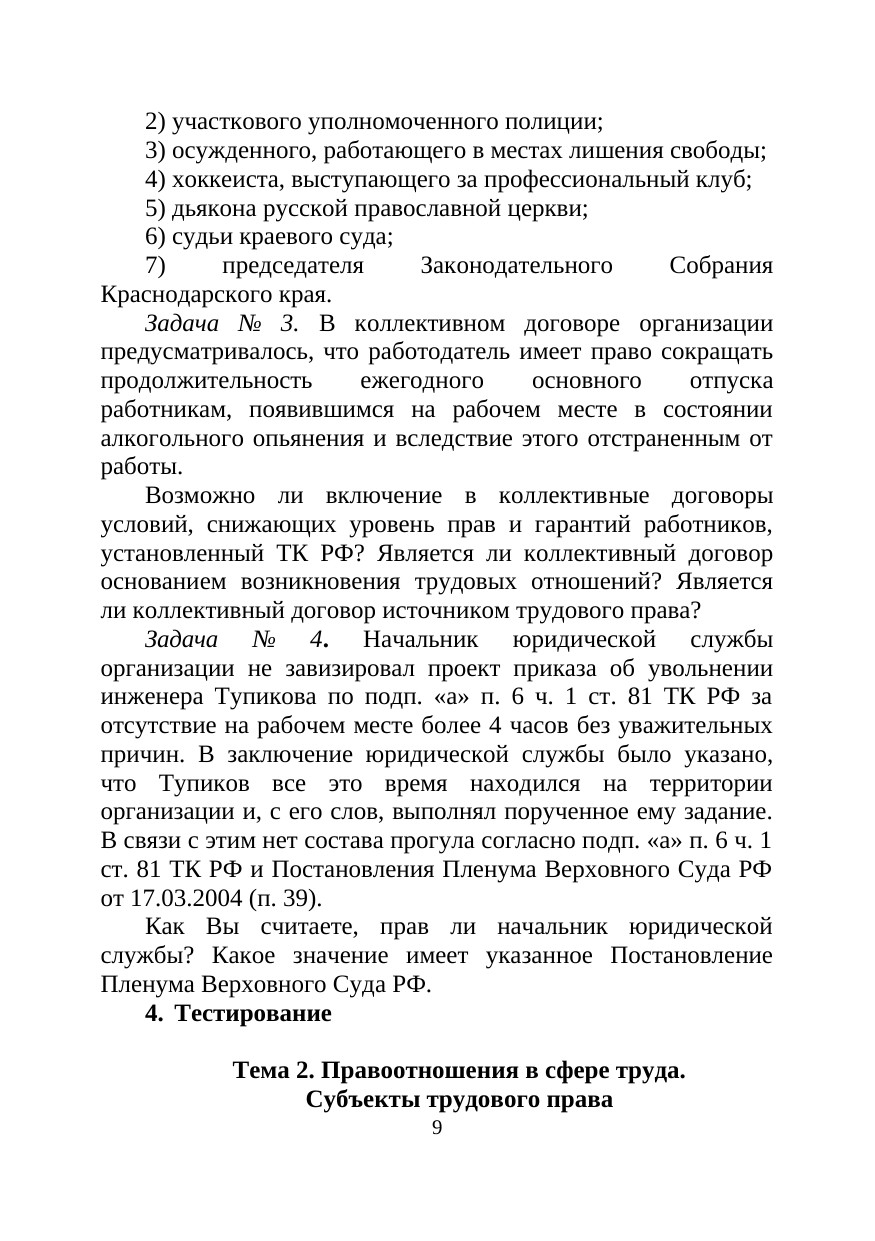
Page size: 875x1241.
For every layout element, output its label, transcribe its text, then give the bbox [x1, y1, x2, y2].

list Тестирование [100, 998, 774, 1026]
text 6) судьи краевого суда; [100, 221, 774, 250]
text 2) участкового уполномоченного полиции; [100, 106, 774, 135]
text Возможно ли включение в коллективные договоры условий, снижающих уровень прав и гарантий работников, установленный ТК РФ? Является ли коллективный договор основанием возникновения трудовых отношений? Является ли коллективный договор источником трудового права? [100, 480, 774, 624]
text Задача № 4. Начальник юридической службы организации не завизировал проект приказа об увольнении инженера Тупикова по подп. «а» п. 6 ч. 1 ст. 81 ТК РФ за отсутствие на рабочем месте более 4 часов без уважительных причин. В заключение юридической службы было указано, что Тупиков все это время находился на территории организации и, с его слов, выполнял порученное ему задание. В связи с этим нет состава прогула согласно подп. «а» п. 6 ч. 1 ст. 81 ТК РФ и Постановления Пленума Верховного Суда РФ от 17.03.2004 (п. 39). [100, 624, 774, 911]
text Как Вы считаете, прав ли начальник юридической службы? Какое значение имеет указанное Постановление Пленума Верховного Суда РФ. [100, 911, 774, 998]
text Субъекты трудового права [100, 1084, 774, 1113]
text Задача № 3. В коллективном договоре организации предусматривалось, что работодатель имеет право сокращать продолжительность ежегодного основного отпуска работникам, появившимся на рабочем месте в состоянии алкогольного опьянения и вследствие этого отстраненным от работы. [100, 308, 774, 480]
text 3) осужденного, работающего в местах лишения свободы; [100, 135, 774, 164]
text 5) дьякона русской православной церкви; [100, 193, 774, 221]
text 7) председателя Законодательного Собрания Краснодарского края. [100, 250, 774, 308]
text Тема 2. Правоотношения в сфере труда. [100, 1055, 774, 1084]
text 4) хоккеиста, выступающего за профессиональный клуб; [100, 164, 774, 193]
